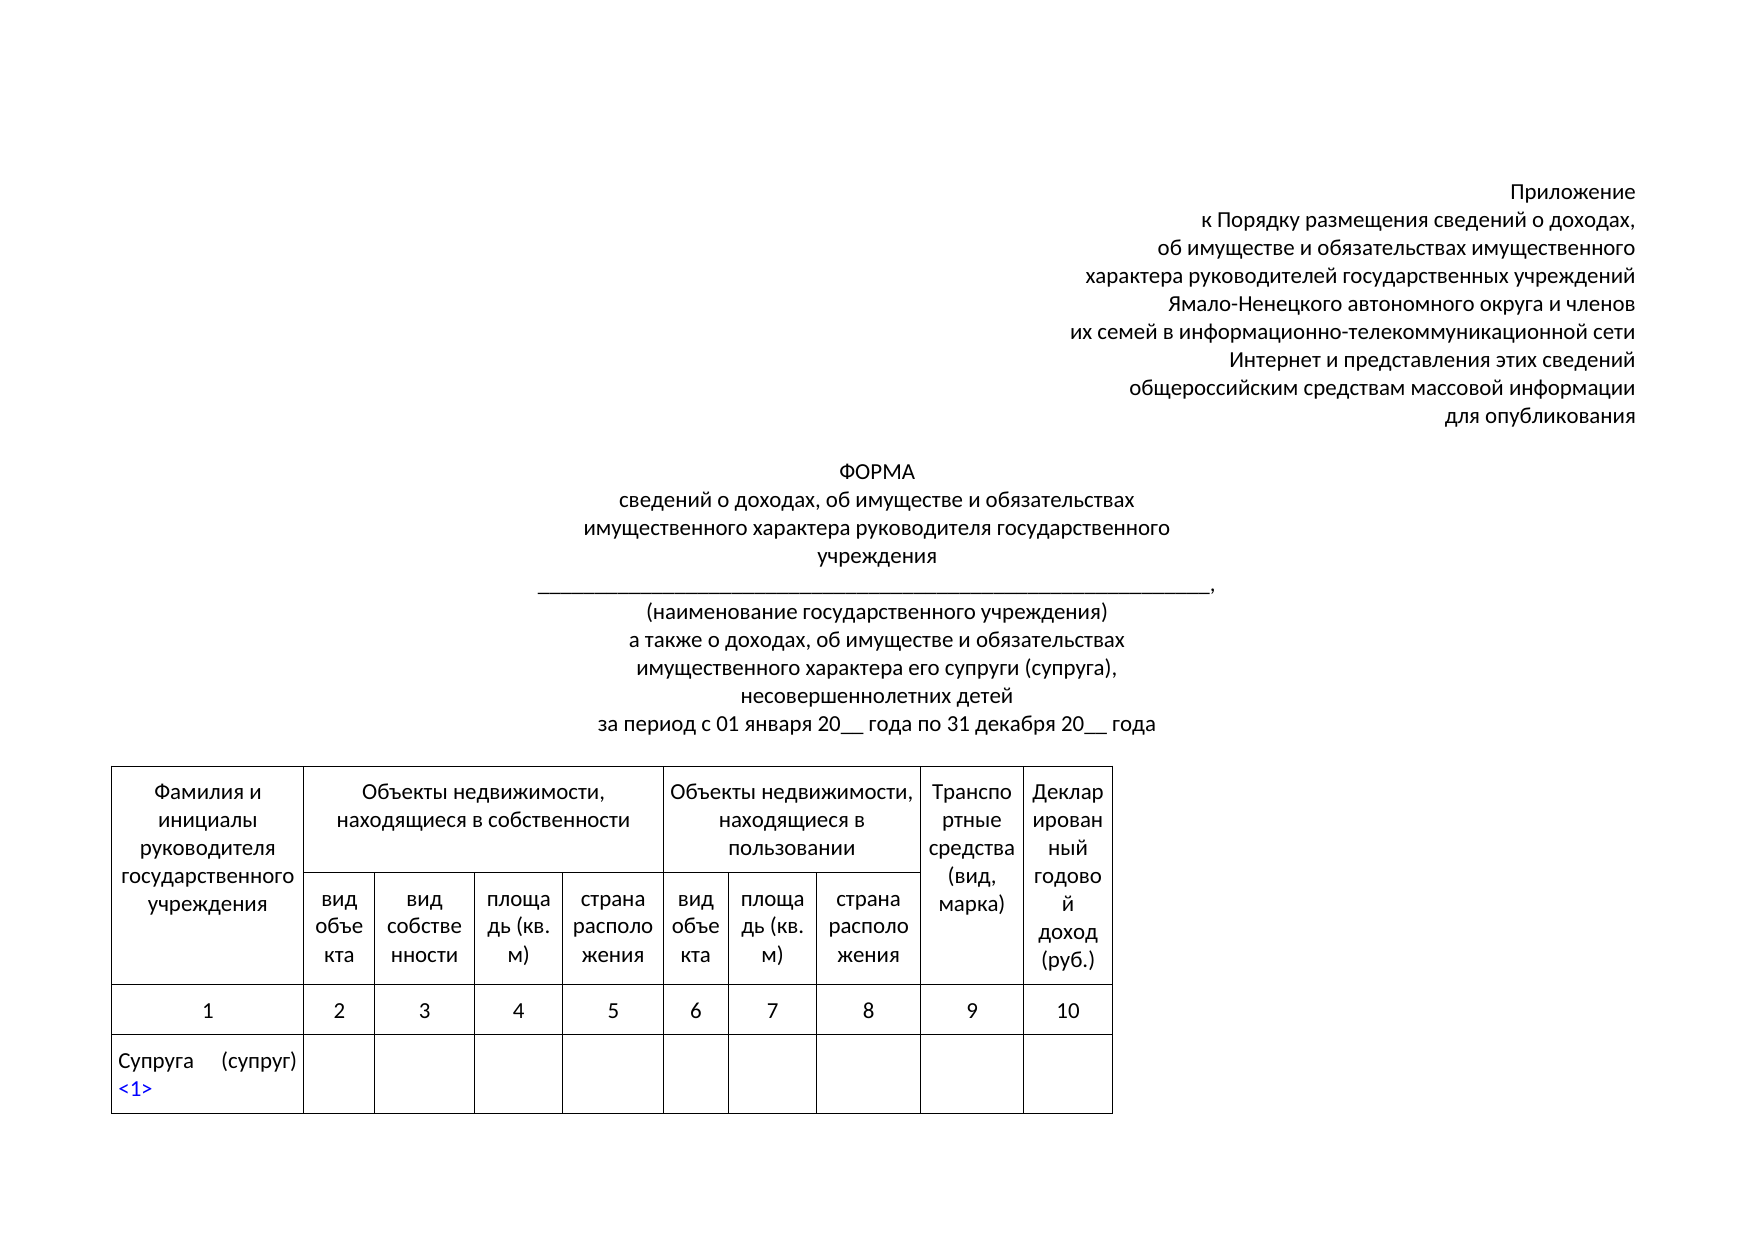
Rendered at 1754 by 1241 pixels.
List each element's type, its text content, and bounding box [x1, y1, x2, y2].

table_cell [921, 1035, 1023, 1113]
text Интернет и представления этих сведений [118, 345, 1636, 373]
table_cell страна расположения [563, 873, 663, 984]
table_cell [563, 1035, 663, 1113]
table_cell вид объекта [664, 873, 728, 984]
table_cell 7 [729, 985, 816, 1034]
text общероссийским средствам массовой информации [118, 373, 1636, 401]
text к Порядку размещения сведений о доходах, [118, 205, 1636, 233]
table_header Транспортные средства (вид, марка) [921, 767, 1023, 984]
text характера руководителей государственных учреждений [118, 261, 1636, 289]
table_cell [729, 1035, 816, 1113]
table_cell площадь (кв. м) [475, 873, 562, 984]
table_cell 8 [817, 985, 920, 1034]
text об имуществе и обязательствах имущественного [118, 233, 1636, 261]
text для опубликования [118, 401, 1636, 429]
text несовершеннолетних детей [118, 682, 1636, 709]
table_cell [375, 1035, 474, 1113]
table_cell вид объекта [304, 873, 374, 984]
text ___________________________________________________________, [118, 569, 1636, 597]
table_cell 1 [112, 985, 303, 1034]
text их семей в информационно-телекоммуникационной сети [118, 317, 1636, 345]
text учреждения [118, 541, 1636, 569]
table_cell вид собственности [375, 873, 474, 984]
text ФОРМА [118, 457, 1636, 485]
table_header Фамилия и инициалы руководителя государственного учреждения [112, 767, 303, 984]
table_header Объекты недвижимости, находящиеся в собственности [304, 767, 663, 872]
text имущественного характера его супруги (супруга), [118, 653, 1636, 682]
text а также о доходах, об имуществе и обязательствах [118, 626, 1636, 653]
table_cell 3 [375, 985, 474, 1034]
table_cell 2 [304, 985, 374, 1034]
table_cell 10 [1024, 985, 1112, 1034]
text Ямало-Ненецкого автономного округа и членов [118, 289, 1636, 317]
text за период с 01 января 20__ года по 31 декабря 20__ года [118, 709, 1636, 738]
table_header Декларированный годовой доход (руб.) [1024, 767, 1112, 984]
table_cell страна расположения [817, 873, 920, 984]
table_cell [1024, 1035, 1112, 1113]
table_cell [817, 1035, 920, 1113]
table_cell [475, 1035, 562, 1113]
table_cell Супруга (супруг) <1> [112, 1035, 303, 1113]
text имущественного характера руководителя государственного [118, 513, 1636, 541]
table_cell 5 [563, 985, 663, 1034]
text (наименование государственного учреждения) [118, 597, 1636, 626]
text Приложение [118, 177, 1636, 205]
table_cell [304, 1035, 374, 1113]
table_cell 9 [921, 985, 1023, 1034]
text сведений о доходах, об имуществе и обязательствах [118, 485, 1636, 513]
table_cell площадь (кв. м) [729, 873, 816, 984]
table_cell 6 [664, 985, 728, 1034]
table_header Объекты недвижимости, находящиеся в пользовании [664, 767, 920, 872]
table_cell 4 [475, 985, 562, 1034]
table_cell [664, 1035, 728, 1113]
